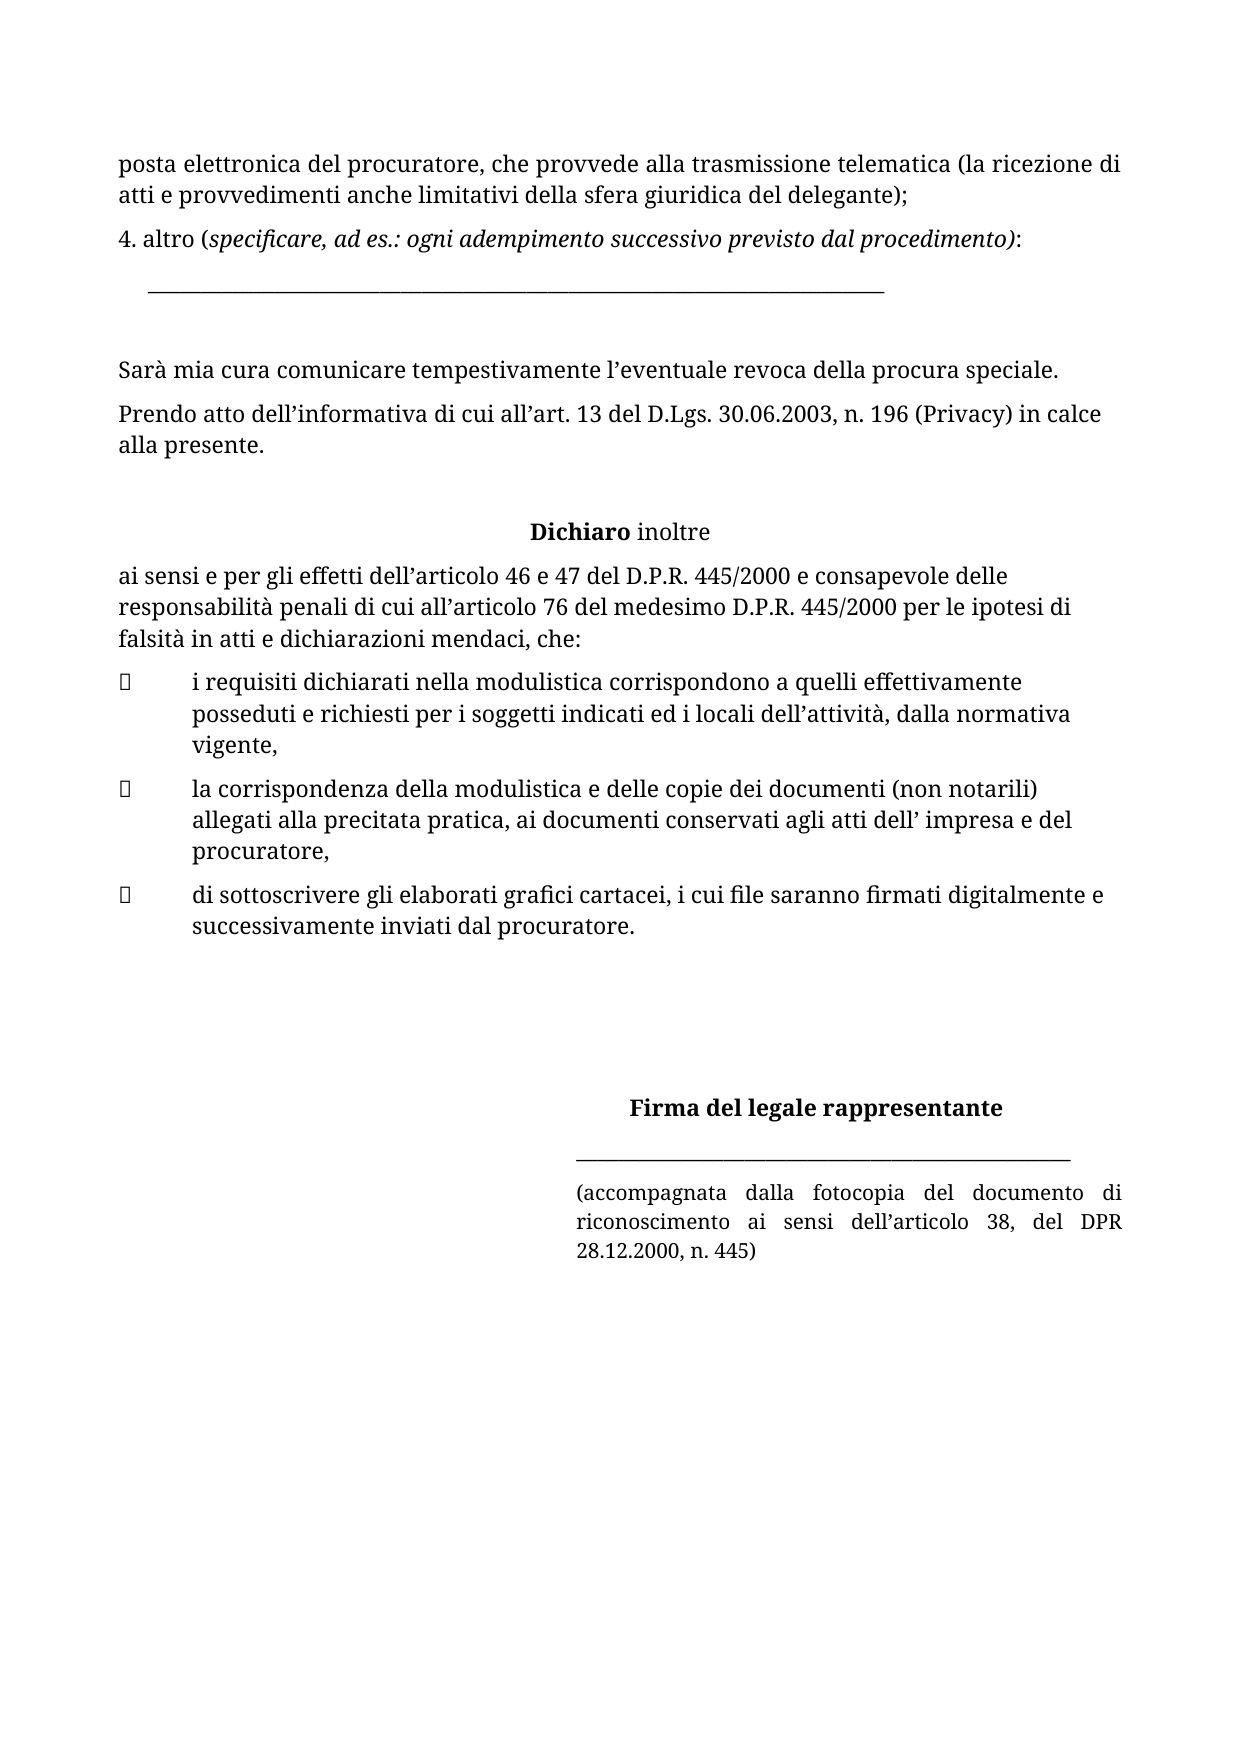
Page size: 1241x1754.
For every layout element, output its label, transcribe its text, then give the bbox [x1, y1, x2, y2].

text 4. altro (specificare, ad es.: ogni adempimento successivo previsto dal procedimento): [118, 223, 1122, 254]
text  i requisiti dichiarati nella modulistica corrispondono a quelli effettivamente posseduti e richiesti per i soggetti indicati ed i locali dell’attività, dalla normativa vigente, [118, 666, 1122, 760]
text (accompagnata dalla fotocopia del documento di riconoscimento ai sensi dell’articolo 38, del DPR 28.12.2000, n. 445) [576, 1177, 1122, 1264]
text  la corrispondenza della modulistica e delle copie dei documenti (non notarili) allegati alla precitata pratica, ai documenti conservati agli atti dell’ impresa e del procuratore, [118, 773, 1122, 866]
text Sarà mia cura comunicare tempestivamente l’eventuale revoca della procura speciale. [118, 354, 1122, 385]
text ai sensi e per gli effetti dell’articolo 46 e 47 del D.P.R. 445/2000 e consapevole delle responsabilità penali di cui all’articolo 76 del medesimo D.P.R. 445/2000 per le ipotesi di falsità in atti e dichiarazioni mendaci, che: [118, 560, 1122, 654]
text _______________________________________________ [576, 1135, 1122, 1164]
text ______________________________________________________________________ [118, 266, 1122, 298]
text Firma del legale rappresentante [606, 1093, 1122, 1123]
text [118, 148, 1122, 210]
text Dichiaro inoltre [118, 516, 1122, 548]
text Prendo atto dell’informativa di cui all’art. 13 del D.Lgs. 30.06.2003, n. 196 (Privacy) in calce alla presente. [118, 398, 1122, 460]
text  di sottoscrivere gli elaborati grafici cartacei, i cui file saranno firmati digitalmente e successivamente inviati dal procuratore. [118, 879, 1122, 941]
